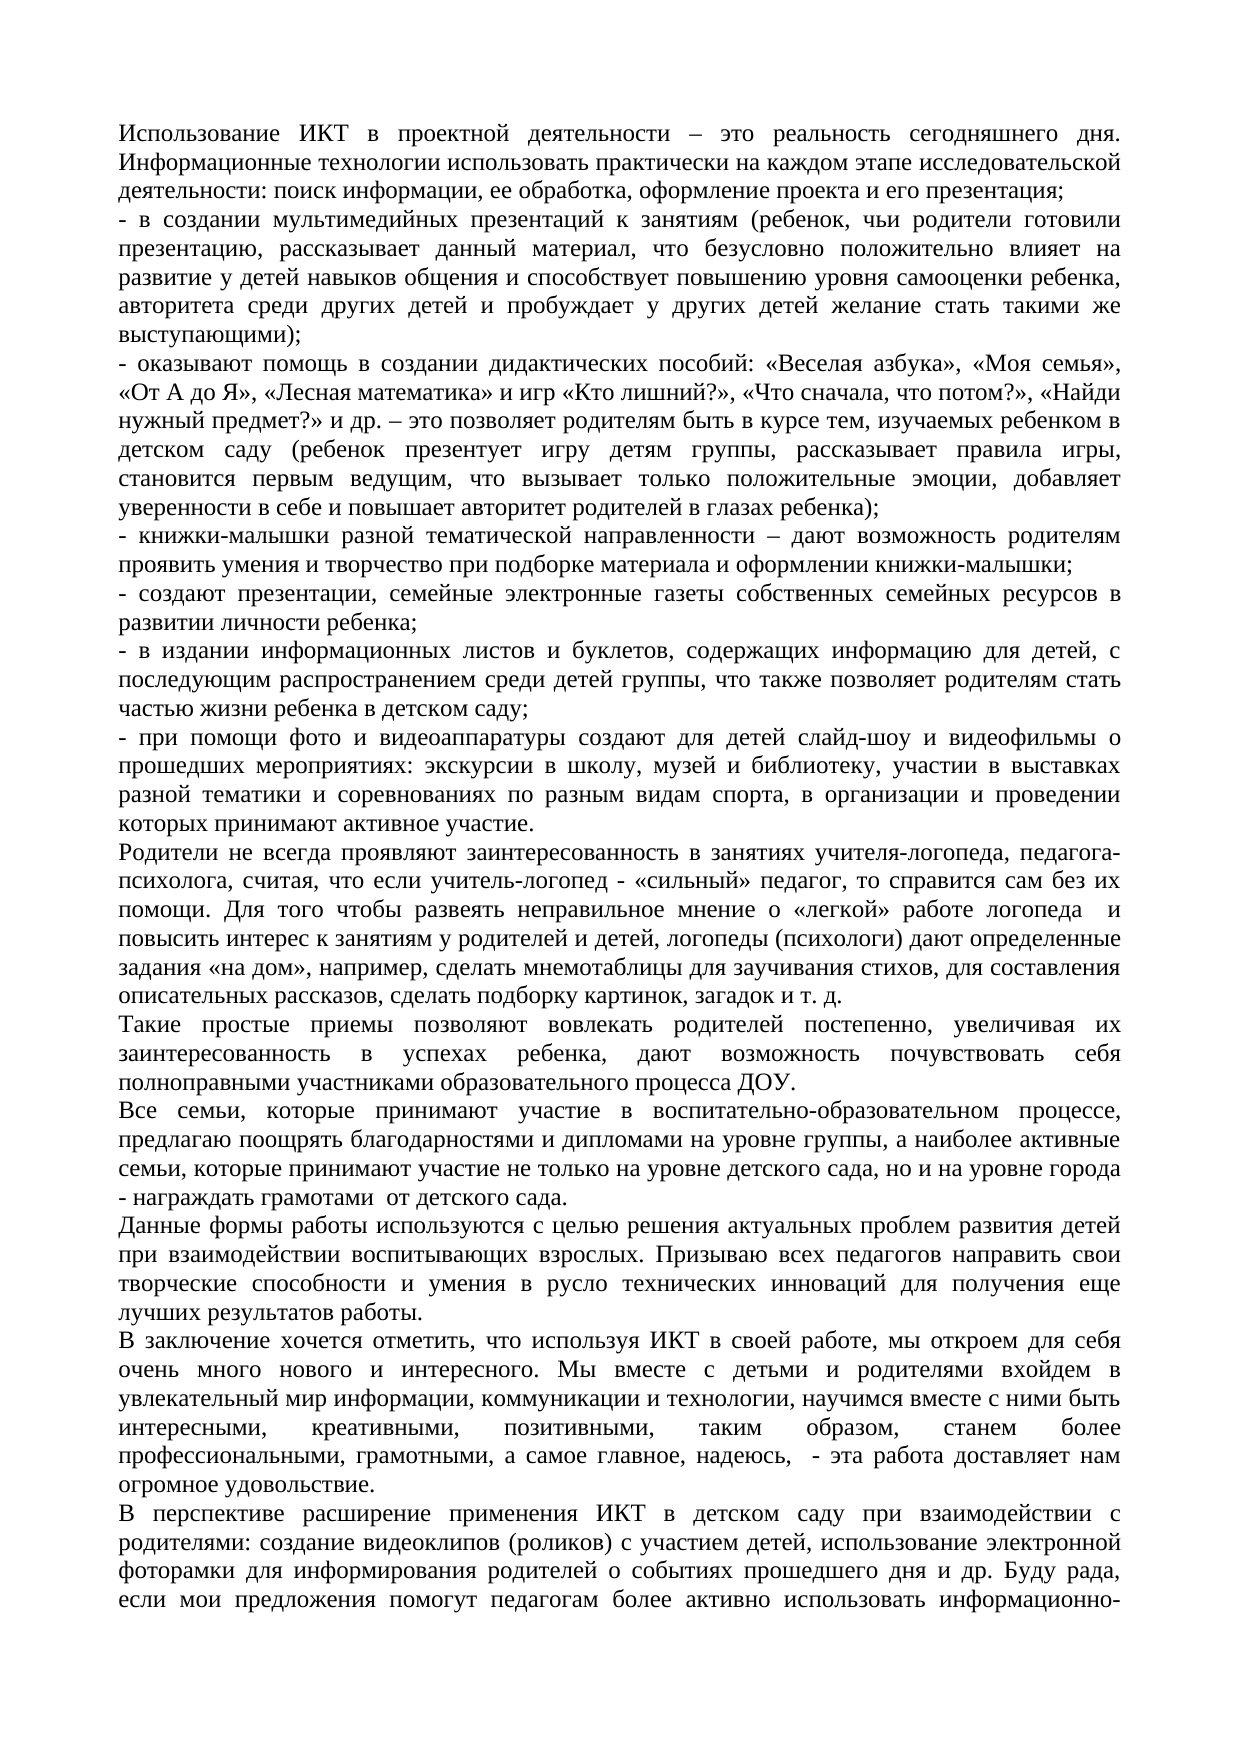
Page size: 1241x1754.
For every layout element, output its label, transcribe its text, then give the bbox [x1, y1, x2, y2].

text Такие простые приемы позволяют вовлекать родителей постепенно, увеличивая их заинтересованность в успехах ребенка, дают возможность почувствовать себя полноправными участниками образовательного процесса ДОУ. [118, 1009, 1122, 1096]
text - в издании информационных листов и буклетов, содержащих информацию для детей, с последующим распространением среди детей группы, что также позволяет родителям стать частью жизни ребенка в детском саду; [118, 636, 1122, 722]
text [118, 118, 1122, 204]
text Все семьи, которые принимают участие в воспитательно-образовательном процессе, предлагаю поощрять благодарностями и дипломами на уровне группы, а наиболее активные семьи, которые принимают участие не только на уровне детского сада, но и на уровне города - награждать грамотами от детского сада. [118, 1096, 1122, 1211]
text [118, 1498, 1122, 1613]
text В заключение хочется отметить, что используя ИКТ в своей работе, мы откроем для себя очень много нового и интересного. Мы вместе с детьми и родителями вхойдем в увлекательный мир информации, коммуникации и технологии, научимся вместе с ними быть интересными, креативными, позитивными, таким образом, станем более профессиональными, грамотными, а самое главное, надеюсь, - эта работа доставляет нам огромное удовольствие. [118, 1326, 1122, 1498]
text Данные формы работы используются с целью решения актуальных проблем развития детей при взаимодействии воспитывающих взрослых. Призываю всех педагогов направить свои творческие способности и умения в русло технических инноваций для получения еще лучших результатов работы. [118, 1211, 1122, 1326]
text - создают презентации, семейные электронные газеты собственных семейных ресурсов в развитии личности ребенка; [118, 578, 1122, 636]
text - в создании мультимедийных презентаций к занятиям (ребенок, чьи родители готовили презентацию, рассказывает данный материал, что безусловно положительно влияет на развитие у детей навыков общения и способствует повышению уровня самооценки ребенка, авторитета среди других детей и пробуждает у других детей желание стать такими же выступающими); [118, 204, 1122, 348]
text Родители не всегда проявляют заинтересованность в занятиях учителя-логопеда, педагога-психолога, считая, что если учитель-логопед - «сильный» педагог, то справится сам без их помощи. Для того чтобы развеять неправильное мнение о «легкой» работе логопеда и повысить интерес к занятиям у родителей и детей, логопеды (психологи) дают определенные задания «на дом», например, сделать мнемотаблицы для заучивания стихов, для составления описательных рассказов, сделать подборку картинок, загадок и т. д. [118, 837, 1122, 1009]
text - книжки-малышки разной тематической направленности – дают возможность родителям проявить умения и творчество при подборке материала и оформлении книжки-малышки; [118, 521, 1122, 578]
text - при помощи фото и видеоаппаратуры создают для детей слайд-шоу и видеофильмы о прошедших мероприятиях: экскурсии в школу, музей и библиотеку, участии в выставках разной тематики и соревнованиях по разным видам спорта, в организации и проведении которых принимают активное участие. [118, 722, 1122, 837]
text - оказывают помощь в создании дидактических пособий: «Веселая азбука», «Моя семья», «От А до Я», «Лесная математика» и игр «Кто лишний?», «Что сначала, что потом?», «Найди нужный предмет?» и др. – это позволяет родителям быть в курсе тем, изучаемых ребенком в детском саду (ребенок презентует игру детям группы, рассказывает правила игры, становится первым ведущим, что вызывает только положительные эмоции, добавляет уверенности в себе и повышает авторитет родителей в глазах ребенка); [118, 348, 1122, 521]
